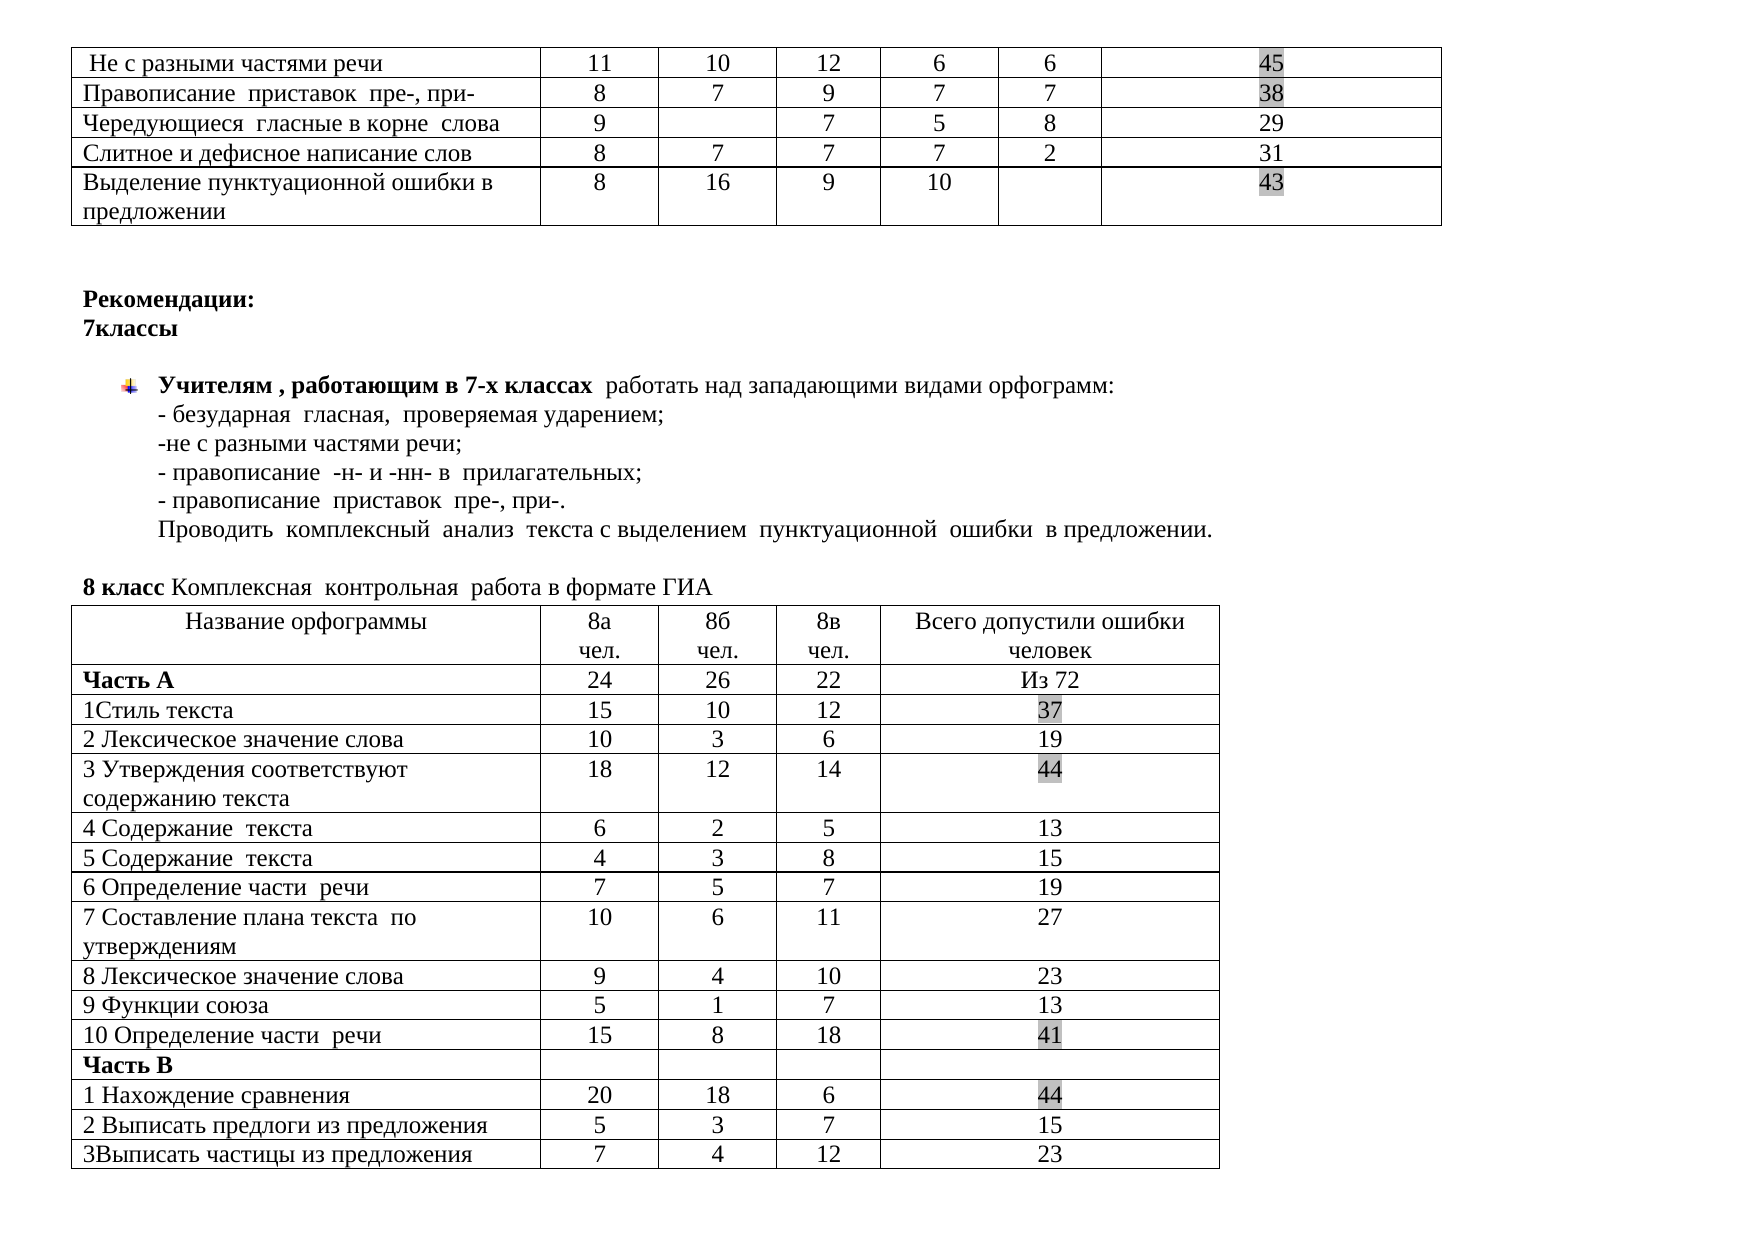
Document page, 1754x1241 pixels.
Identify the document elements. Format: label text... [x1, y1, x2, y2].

table_cell [999, 168, 1101, 225]
table_cell 7 [777, 873, 880, 901]
table_cell 9 [541, 108, 658, 137]
table_cell 19 [881, 725, 1219, 753]
table_cell 4 Содержание текста [72, 813, 540, 842]
table_cell [777, 1050, 880, 1079]
table_cell Часть А [72, 665, 540, 694]
table_cell 15 [881, 1110, 1219, 1138]
table_cell 23 [881, 1140, 1219, 1168]
table_cell 13 [881, 991, 1219, 1019]
list - правописание приставок пре-, при-. [158, 486, 1659, 514]
table_header 8б чел. [659, 606, 776, 664]
table_cell 4 [659, 1140, 776, 1168]
table_cell 4 [541, 843, 658, 871]
list Проводить комплексный анализ текста с выделением пунктуационной ошибки в предложении. [158, 514, 1659, 543]
table_cell 10 [777, 961, 880, 989]
table_cell 8 [999, 108, 1101, 137]
table_cell 19 [881, 873, 1219, 901]
table_cell 5 [881, 108, 998, 137]
table_cell 43 [1102, 168, 1441, 225]
table_cell 11 [541, 48, 658, 77]
table_cell 44 [881, 1080, 1038, 1109]
table_cell 38 [1284, 78, 1441, 107]
table_cell 6 [541, 813, 658, 842]
table_cell 10 [881, 168, 998, 225]
table_cell 5 [777, 813, 880, 842]
table_cell 12 [777, 1140, 880, 1168]
table_cell 2 Лексическое значение слова [72, 725, 540, 753]
table_cell 15 [541, 1020, 658, 1049]
table_cell 44 [1062, 1080, 1219, 1109]
table_cell 3Выписать частицы из предложения [72, 1140, 540, 1168]
table_cell Не с разными частями речи [72, 48, 540, 77]
table_cell 14 [777, 754, 880, 812]
table_cell 9 [777, 168, 880, 225]
list -не с разными частями речи; [158, 428, 1659, 457]
text Рекомендации: [83, 284, 1659, 313]
table_cell 15 [881, 843, 1219, 871]
table_cell 6 [999, 48, 1101, 77]
table_cell 8 [777, 843, 880, 871]
table_cell 41 [881, 1020, 1038, 1049]
table_cell 2 [659, 813, 776, 842]
table_cell 31 [1102, 138, 1441, 166]
table_cell 5 Содержание текста [72, 843, 540, 871]
table_cell 38 [1102, 78, 1259, 107]
table_cell 24 [541, 665, 658, 694]
table_cell 44 [881, 754, 1219, 812]
table_cell 3 [659, 843, 776, 871]
list Учителям , работающим в 7-х классах работать над западающими видами орфограмм: [120, 371, 1659, 399]
text 8 класс Комплексная контрольная работа в формате ГИА [83, 572, 1659, 601]
table_cell 41 [1062, 1020, 1219, 1049]
table_cell 18 [659, 1080, 776, 1109]
table_cell 6 Определение части речи [72, 873, 540, 901]
table_cell Выделение пунктуационной ошибки в предложении [72, 168, 540, 225]
list - правописание -н- и -нн- в прилагательных; [158, 457, 1659, 486]
table_cell 10 [659, 48, 776, 77]
table_cell 1 [659, 991, 776, 1019]
table_cell 3 [659, 1110, 776, 1138]
text 7классы [83, 313, 1659, 341]
table_cell 6 [659, 902, 776, 960]
table_cell 18 [777, 1020, 880, 1049]
table_cell 2 Выписать предлоги из предложения [72, 1110, 540, 1138]
table_cell 7 [777, 108, 880, 137]
table_cell 7 [777, 1110, 880, 1138]
table_cell 29 [1102, 108, 1441, 137]
table_cell 10 Определение части речи [72, 1020, 540, 1049]
table_cell 23 [881, 961, 1219, 989]
table_cell [541, 1050, 658, 1079]
table_cell Слитное и дефисное написание слов [72, 138, 540, 166]
table_cell 45 [1284, 48, 1441, 77]
table_cell 9 [541, 961, 658, 989]
table_cell [659, 108, 776, 137]
table_header 8в чел. [777, 606, 880, 664]
table_cell 13 [881, 813, 1219, 842]
table_cell 7 [659, 138, 776, 166]
table_cell 7 [999, 78, 1101, 107]
table_cell 3 Утверждения соответствуют содержанию текста [72, 754, 540, 812]
table_cell 18 [541, 754, 658, 812]
table_cell 9 [777, 78, 880, 107]
table_cell Чередующиеся гласные в корне слова [72, 108, 540, 137]
table_cell 7 [541, 873, 658, 901]
table_header Всего допустили ошибки человек [881, 606, 1219, 664]
table_cell 5 [541, 1110, 658, 1138]
table_cell 8 [541, 78, 658, 107]
table_cell 8 [659, 1020, 776, 1049]
table_cell 7 [881, 78, 998, 107]
table_cell 1Стиль текста [72, 695, 540, 723]
table_cell 4 [659, 961, 776, 989]
table_cell [881, 1050, 1219, 1079]
table_cell 45 [1102, 48, 1259, 77]
table_cell 2 [999, 138, 1101, 166]
table_cell 5 [659, 873, 776, 901]
table_header Название орфограммы [72, 606, 540, 664]
table_cell Часть В [72, 1050, 540, 1079]
table_cell 11 [777, 902, 880, 960]
table_cell 27 [881, 902, 1219, 960]
table_cell 7 [659, 78, 776, 107]
table_cell 8 [541, 138, 658, 166]
table_cell 22 [777, 665, 880, 694]
table_cell 3 [659, 725, 776, 753]
table_cell 12 [777, 48, 880, 77]
table_cell 8 Лексическое значение слова [72, 961, 540, 989]
picture [121, 377, 138, 394]
table_cell [659, 1050, 776, 1079]
table_cell 12 [659, 754, 776, 812]
table_cell 37 [1062, 695, 1219, 723]
table_cell 20 [541, 1080, 658, 1109]
table_cell 16 [659, 168, 776, 225]
table_cell 6 [777, 1080, 880, 1109]
table_cell 7 [777, 138, 880, 166]
table_header 8а чел. [541, 606, 658, 664]
table_cell 5 [541, 991, 658, 1019]
table_cell 10 [659, 695, 776, 723]
table_cell 9 Функции союза [72, 991, 540, 1019]
table_cell 37 [881, 695, 1038, 723]
table_cell 7 Составление плана текста по утверждениям [72, 902, 540, 960]
table_cell 7 [541, 1140, 658, 1168]
table_cell 6 [777, 725, 880, 753]
table_cell 6 [881, 48, 998, 77]
table_cell 26 [659, 665, 776, 694]
table_cell 1 Нахождение сравнения [72, 1080, 540, 1109]
table_cell 8 [541, 168, 658, 225]
table_cell 10 [541, 902, 658, 960]
table_cell Из 72 [881, 665, 1219, 694]
table_cell 12 [777, 695, 880, 723]
table_cell 15 [541, 695, 658, 723]
table_cell 10 [541, 725, 658, 753]
list - безударная гласная, проверяемая ударением; [158, 399, 1659, 428]
table_cell 7 [881, 138, 998, 166]
table_cell 7 [777, 991, 880, 1019]
table_cell Правописание приставок пре-, при- [72, 78, 540, 107]
